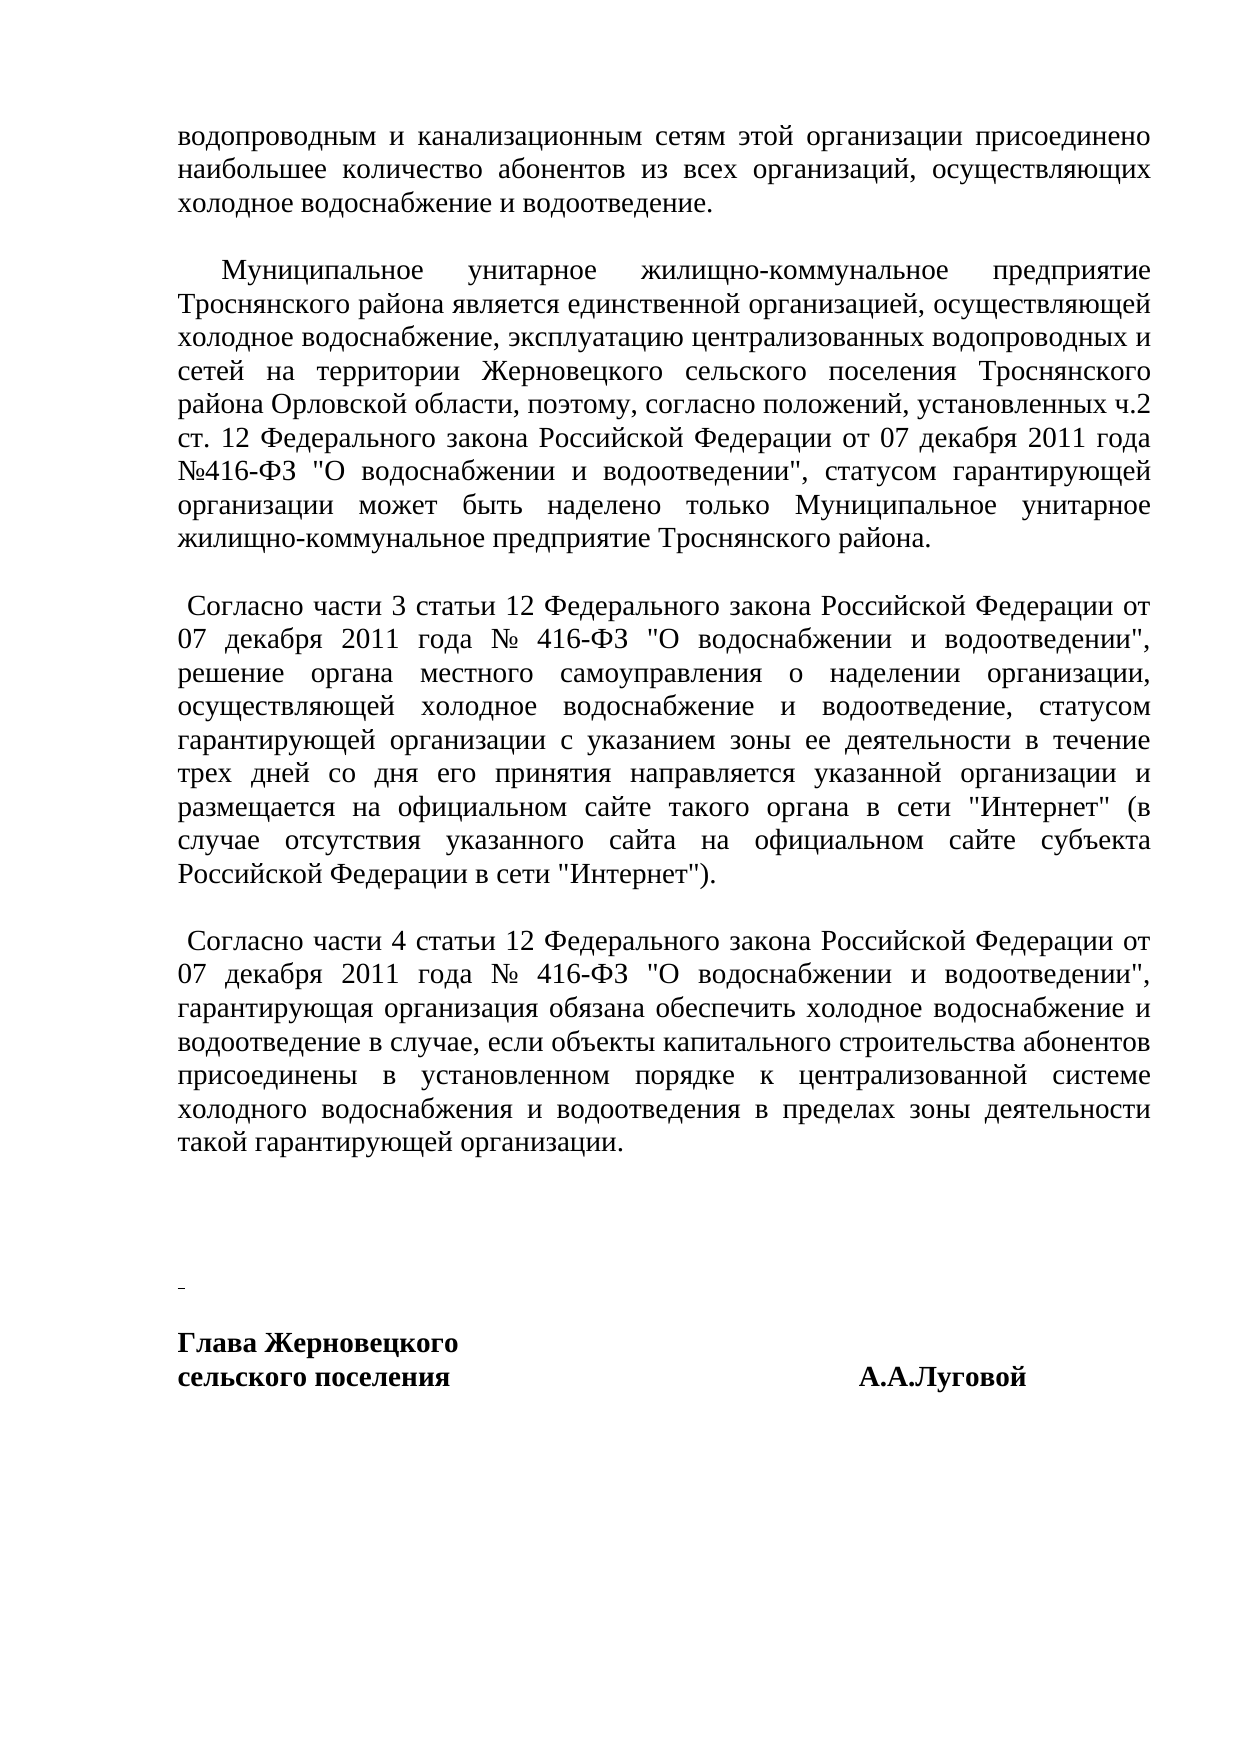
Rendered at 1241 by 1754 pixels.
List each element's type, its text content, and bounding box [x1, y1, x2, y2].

text Глава Жерновецкого [177, 1326, 1152, 1359]
text Согласно части 4 статьи 12 Федерального закона Российской Федерации от 07 декабря 2011 года № 416-ФЗ "О водоснабжении и водоотведении", гарантирующая организация обязана обеспечить холодное водоснабжение и водоотведение в случае, если объекты капитального строительства абонентов присоединены в установленном порядке к централизованной системе холодного водоснабжения и водоотведения в пределах зоны деятельности такой гарантирующей организации. [177, 923, 1152, 1158]
text Муниципальное унитарное жилищно-коммунальное предприятие Троснянского района является единственной организацией, осуществляющей холодное водоснабжение, эксплуатацию централизованных водопроводных и сетей на территории Жерновецкого сельского поселения Троснянского района Орловской области, поэтому, согласно положений, установленных ч.2 ст. 12 Федерального закона Российской Федерации от 07 декабря 2011 года №416-ФЗ "О водоснабжении и водоотведении", статусом гарантирующей организации может быть наделено только Муниципальное унитарное жилищно-коммунальное предприятие Троснянского района. [177, 252, 1152, 554]
text Согласно части 3 статьи 12 Федерального закона Российской Федерации от 07 декабря 2011 года № 416-ФЗ "О водоснабжении и водоотведении", решение органа местного самоуправления о наделении организации, осуществляющей холодное водоснабжение и водоотведение, статусом гарантирующей организации с указанием зоны ее деятельности в течение трех дней со дня его принятия направляется указанной организации и размещается на официальном сайте такого органа в сети "Интернет" (в случае отсутствия указанного сайта на официальном сайте субъекта Российской Федерации в сети "Интернет"). [177, 588, 1152, 889]
text сельского поселения А.А.Луговой [177, 1359, 1152, 1393]
text водопроводным и канализационным сетям этой организации присоединено наибольшее количество абонентов из всех организаций, осуществляющих холодное водоснабжение и водоотведение. [177, 118, 1152, 219]
